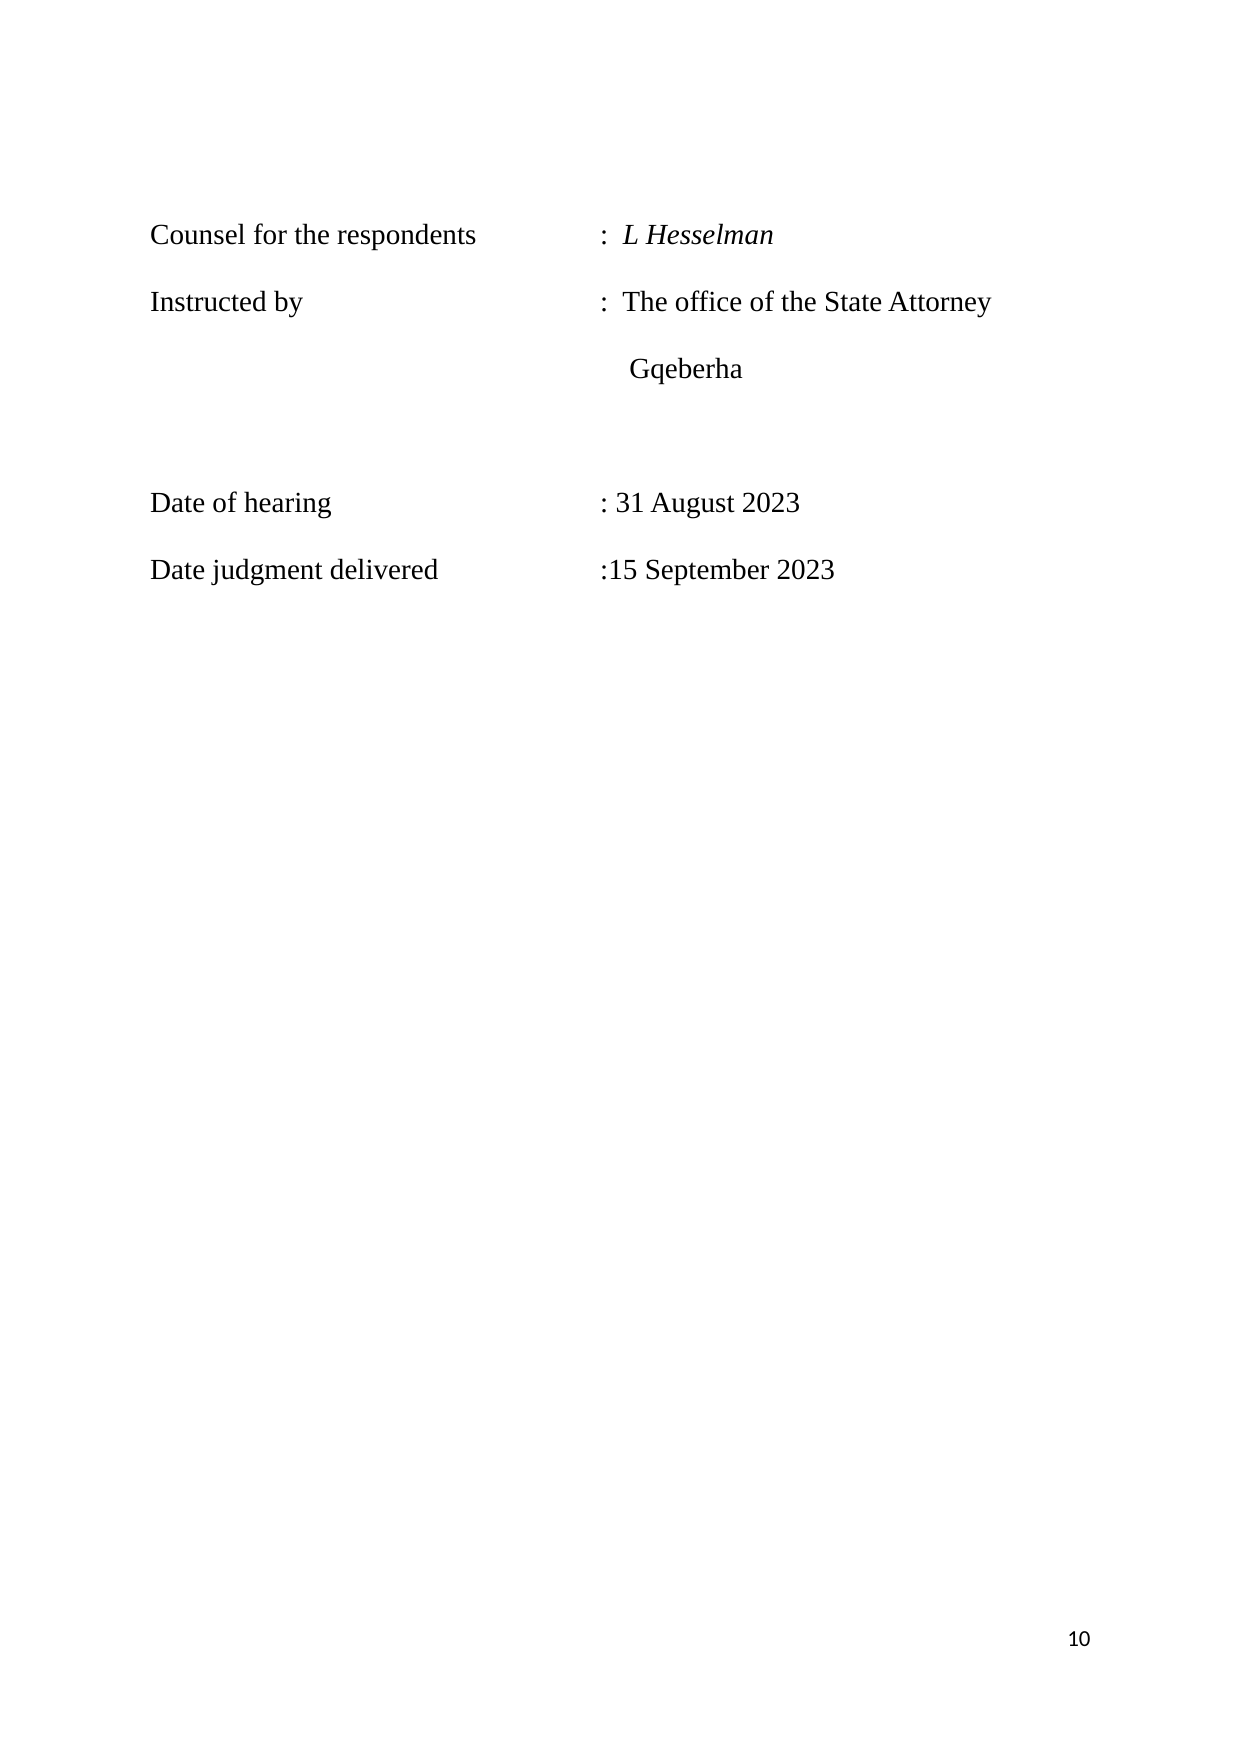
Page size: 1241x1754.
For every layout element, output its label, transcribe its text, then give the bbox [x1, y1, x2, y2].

text Date judgment delivered :15 September 2023 [150, 552, 1090, 585]
text Date of hearing : 31 August 2023 [150, 485, 1090, 518]
text Gqeberha [150, 351, 1090, 384]
text Counsel for the respondents : L Hesselman [150, 217, 1090, 251]
text Instructed by : The office of the State Attorney [150, 284, 1090, 317]
